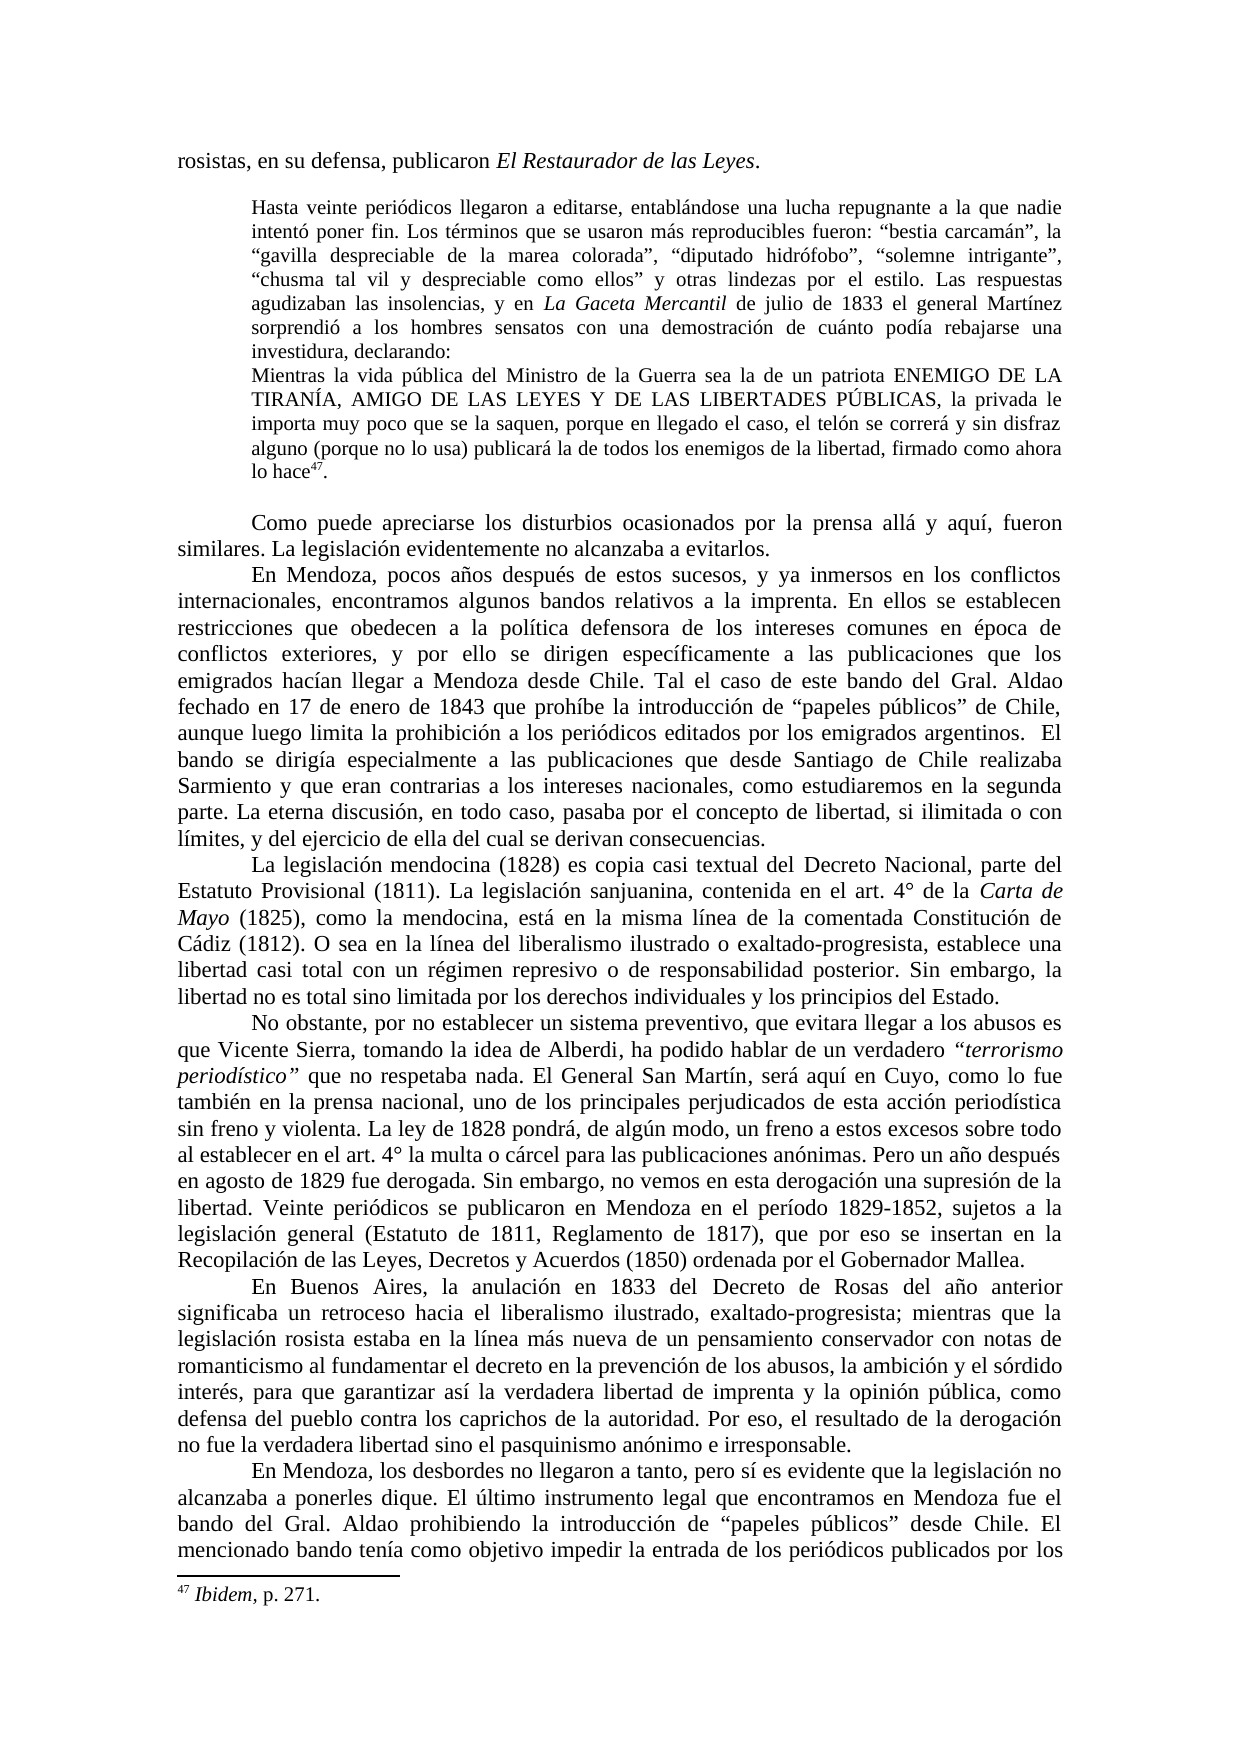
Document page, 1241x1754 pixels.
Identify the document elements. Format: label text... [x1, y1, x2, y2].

text La legislación mendocina (1828) es copia casi textual del Decreto Nacional, parte del Estatuto Provisional (1811). La legislación sanjuanina, contenida en el art. 4° de la Carta de Mayo (1825), como la mendocina, está en la misma línea de la comentada Constitución de Cádiz (1812). O sea en la línea del liberalismo ilustrado o exaltado-progresista, establece una libertad casi total con un régimen represivo o de responsabilidad posterior. Sin embargo, la libertad no es total sino limitada por los derechos individuales y los principios del Estado. [177, 851, 1063, 1009]
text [177, 1457, 1063, 1563]
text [177, 148, 1063, 174]
text Como puede apreciarse los disturbios ocasionados por la prensa allá y aquí, fueron similares. La legislación evidentemente no alcanzaba a evitarlos. [177, 508, 1063, 561]
text Mientras la vida pública del Ministro de la Guerra sea la de un patriota ENEMIGO DE LA TIRANÍA, AMIGO DE LAS LEYES Y DE LAS LIBERTADES PÚBLICAS, la privada le importa muy poco que se la saquen, porque en llegado el caso, el telón se correrá y sin disfraz alguno (porque no lo usa) publicará la de todos los enemigos de la libertad, firmado como ahora lo hace. [251, 363, 1063, 483]
text No obstante, por no establecer un sistema preventivo, que evitara llegar a los abusos es que Vicente Sierra, tomando la idea de Alberdi, ha podido hablar de un verdadero “terrorismo periodístico” que no respetaba nada. El General San Martín, será aquí en Cuyo, como lo fue también en la prensa nacional, uno de los principales perjudicados de esta acción periodística sin freno y violenta. La ley de 1828 pondrá, de algún modo, un freno a estos excesos sobre todo al establecer en el art. 4° la multa o cárcel para las publicaciones anónimas. Pero un año después en agosto de 1829 fue derogada. Sin embargo, no vemos en esta derogación una supresión de la libertad. Veinte periódicos se publicaron en Mendoza en el período 1829-1852, sujetos a la legislación general (Estatuto de 1811, Reglamento de 1817), que por eso se insertan en la Recopilación de las Leyes, Decretos y Acuerdos (1850) ordenada por el Gobernador Mallea. [177, 1009, 1063, 1273]
text Hasta veinte periódicos llegaron a editarse, entablándose una lucha repugnante a la que nadie intentó poner fin. Los términos que se usaron más reproducibles fueron: “bestia carcamán”, la “gavilla despreciable de la marea colorada”, “diputado hidrófobo”, “solemne intrigante”, “chusma tal vil y despreciable como ellos” y otras lindezas por el estilo. Las respuestas agudizaban las insolencias, y en La Gaceta Mercantil de julio de 1833 el general Martínez sorprendió a los hombres sensatos con una demostración de cuánto podía rebajarse una investidura, declarando: [251, 195, 1063, 363]
text En Mendoza, pocos años después de estos sucesos, y ya inmersos en los conflictos internacionales, encontramos algunos bandos relativos a la imprenta. En ellos se establecen restricciones que obedecen a la política defensora de los intereses comunes en época de conflictos exteriores, y por ello se dirigen específicamente a las publicaciones que los emigrados hacían llegar a Mendoza desde Chile. Tal el caso de este bando del Gral. Aldao fechado en 17 de enero de 1843 que prohíbe la introducción de “papeles públicos” de Chile, aunque luego limita la prohibición a los periódicos editados por los emigrados argentinos. El bando se dirigía especialmente a las publicaciones que desde Santiago de Chile realizaba Sarmiento y que eran contrarias a los intereses nacionales, como estudiaremos en la segunda parte. La eterna discusión, en todo caso, pasaba por el concepto de libertad, si ilimitada o con límites, y del ejercicio de ella del cual se derivan consecuencias. [177, 561, 1063, 851]
text En Buenos Aires, la anulación en 1833 del Decreto de Rosas del año anterior significaba un retroceso hacia el liberalismo ilustrado, exaltado-progresista; mientras que la legislación rosista estaba en la línea más nueva de un pensamiento conservador con notas de romanticismo al fundamentar el decreto en la prevención de los abusos, la ambición y el sórdido interés, para que garantizar así la verdadera libertad de imprenta y la opinión pública, como defensa del pueblo contra los caprichos de la autoridad. Por eso, el resultado de la derogación no fue la verdadera libertad sino el pasquinismo anónimo e irresponsable. [177, 1273, 1063, 1457]
